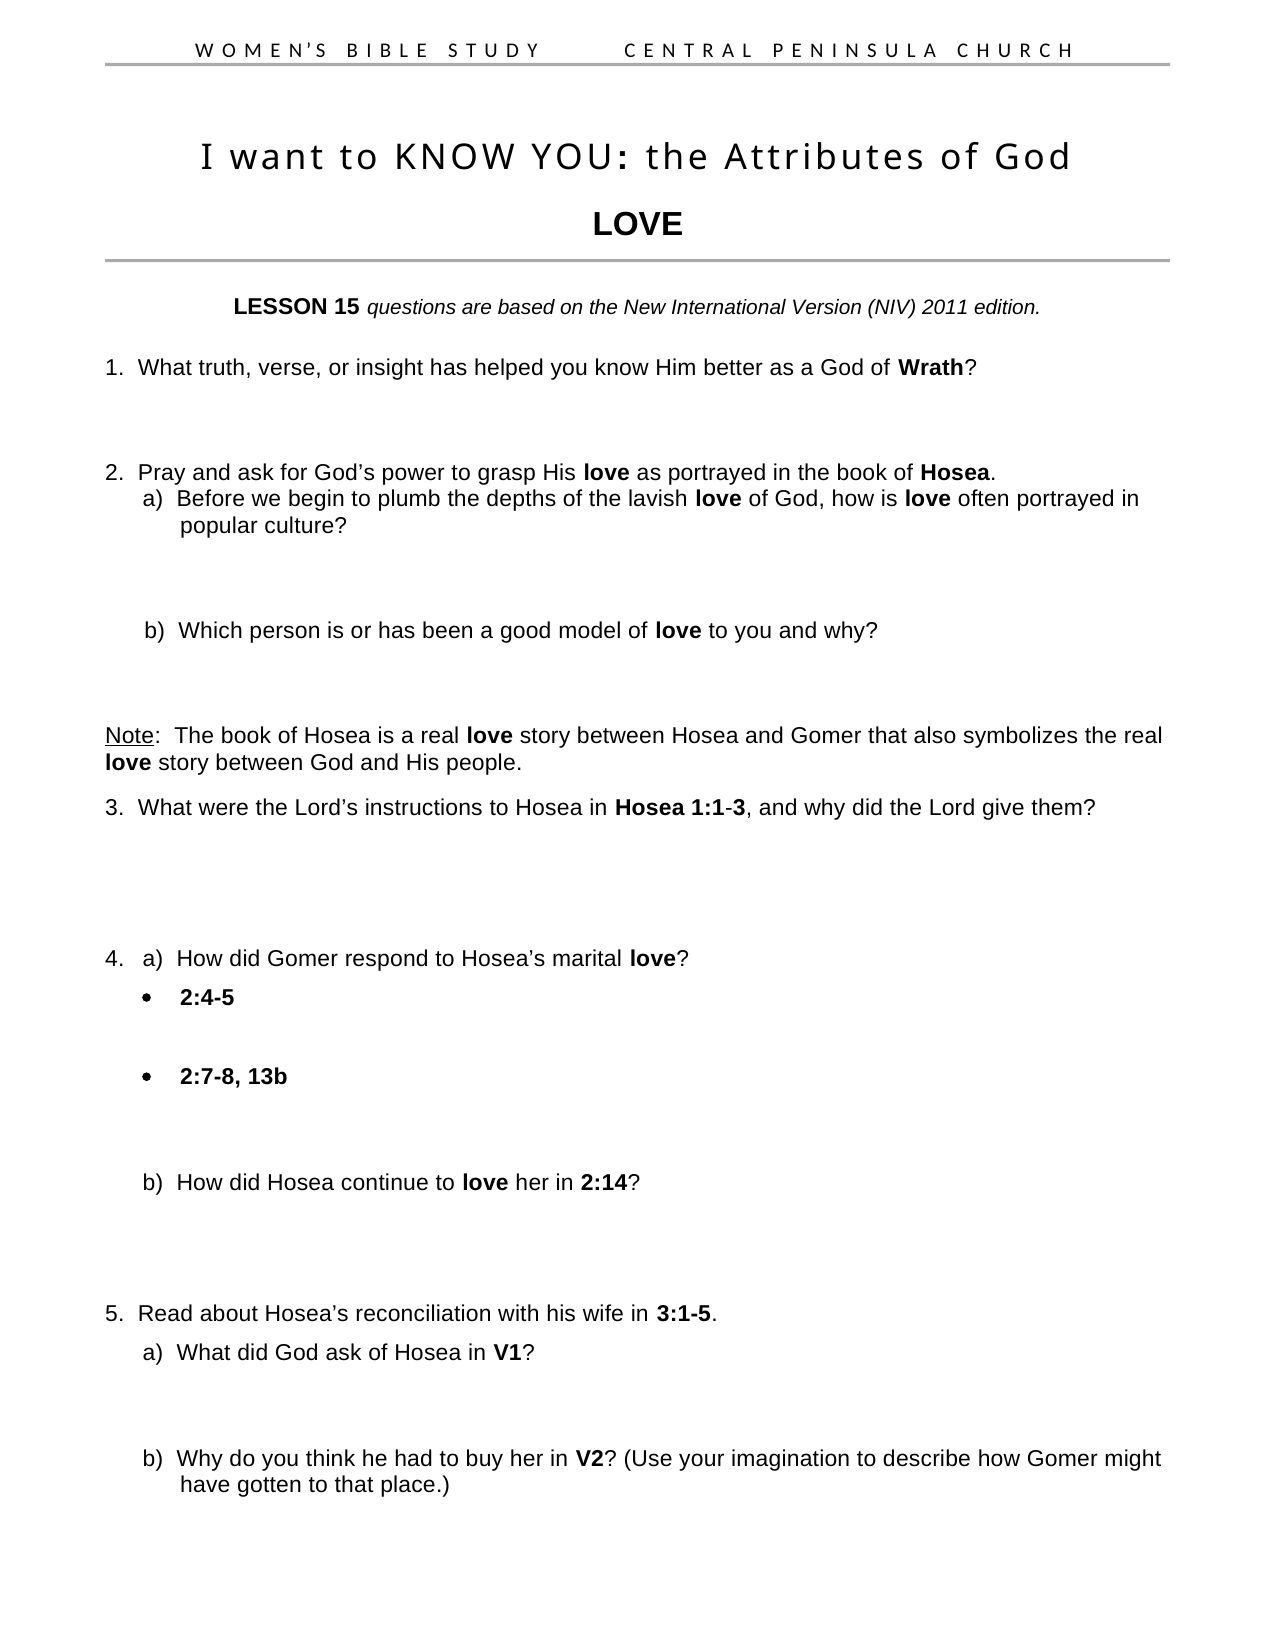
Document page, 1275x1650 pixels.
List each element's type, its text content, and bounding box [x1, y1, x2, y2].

text LOVE [105, 204, 1170, 242]
list a) How did Gomer respond to Hosea’s marital love? [105, 945, 1170, 972]
text 3. What were the Lord’s instructions to Hosea in Hosea 1:1-3, and why did the Lord give them? [105, 794, 1170, 821]
text b) Which person is or has been a good model of love to you and why? [105, 617, 1170, 643]
list 2:7-8, 13b [142, 1063, 1170, 1089]
text 2. Pray and ask for God’s power to grasp His love as portrayed in the book of Hosea. [105, 459, 1170, 485]
text b) Why do you think he had to buy her in V2? (Use your imagination to describe how Gomer might have gotten to that place.) [142, 1445, 1170, 1497]
text Note: The book of Hosea is a real love story between Hosea and Gomer that also symbolizes the real love story between God and His people. [105, 722, 1170, 775]
text LESSON 15 questions are based on the New International Version (NIV) 2011 edition. [105, 293, 1170, 319]
list 2:4-5 [142, 984, 1170, 1011]
text 5. Read about Hosea’s reconciliation with his wife in 3:1-5. [105, 1300, 1170, 1327]
text 1. What truth, verse, or insight has helped you know Him better as a God of Wrath? [105, 353, 1170, 380]
text I want to KNOW YOU: the Attributes of God [105, 132, 1170, 180]
text a) Before we begin to plumb the depths of the lavish love of God, how is love often portrayed in popular culture? [142, 485, 1170, 538]
text b) How did Hosea continue to love her in 2:14? [142, 1169, 1170, 1195]
text a) What did God ask of Hosea in V1? [142, 1339, 1170, 1366]
